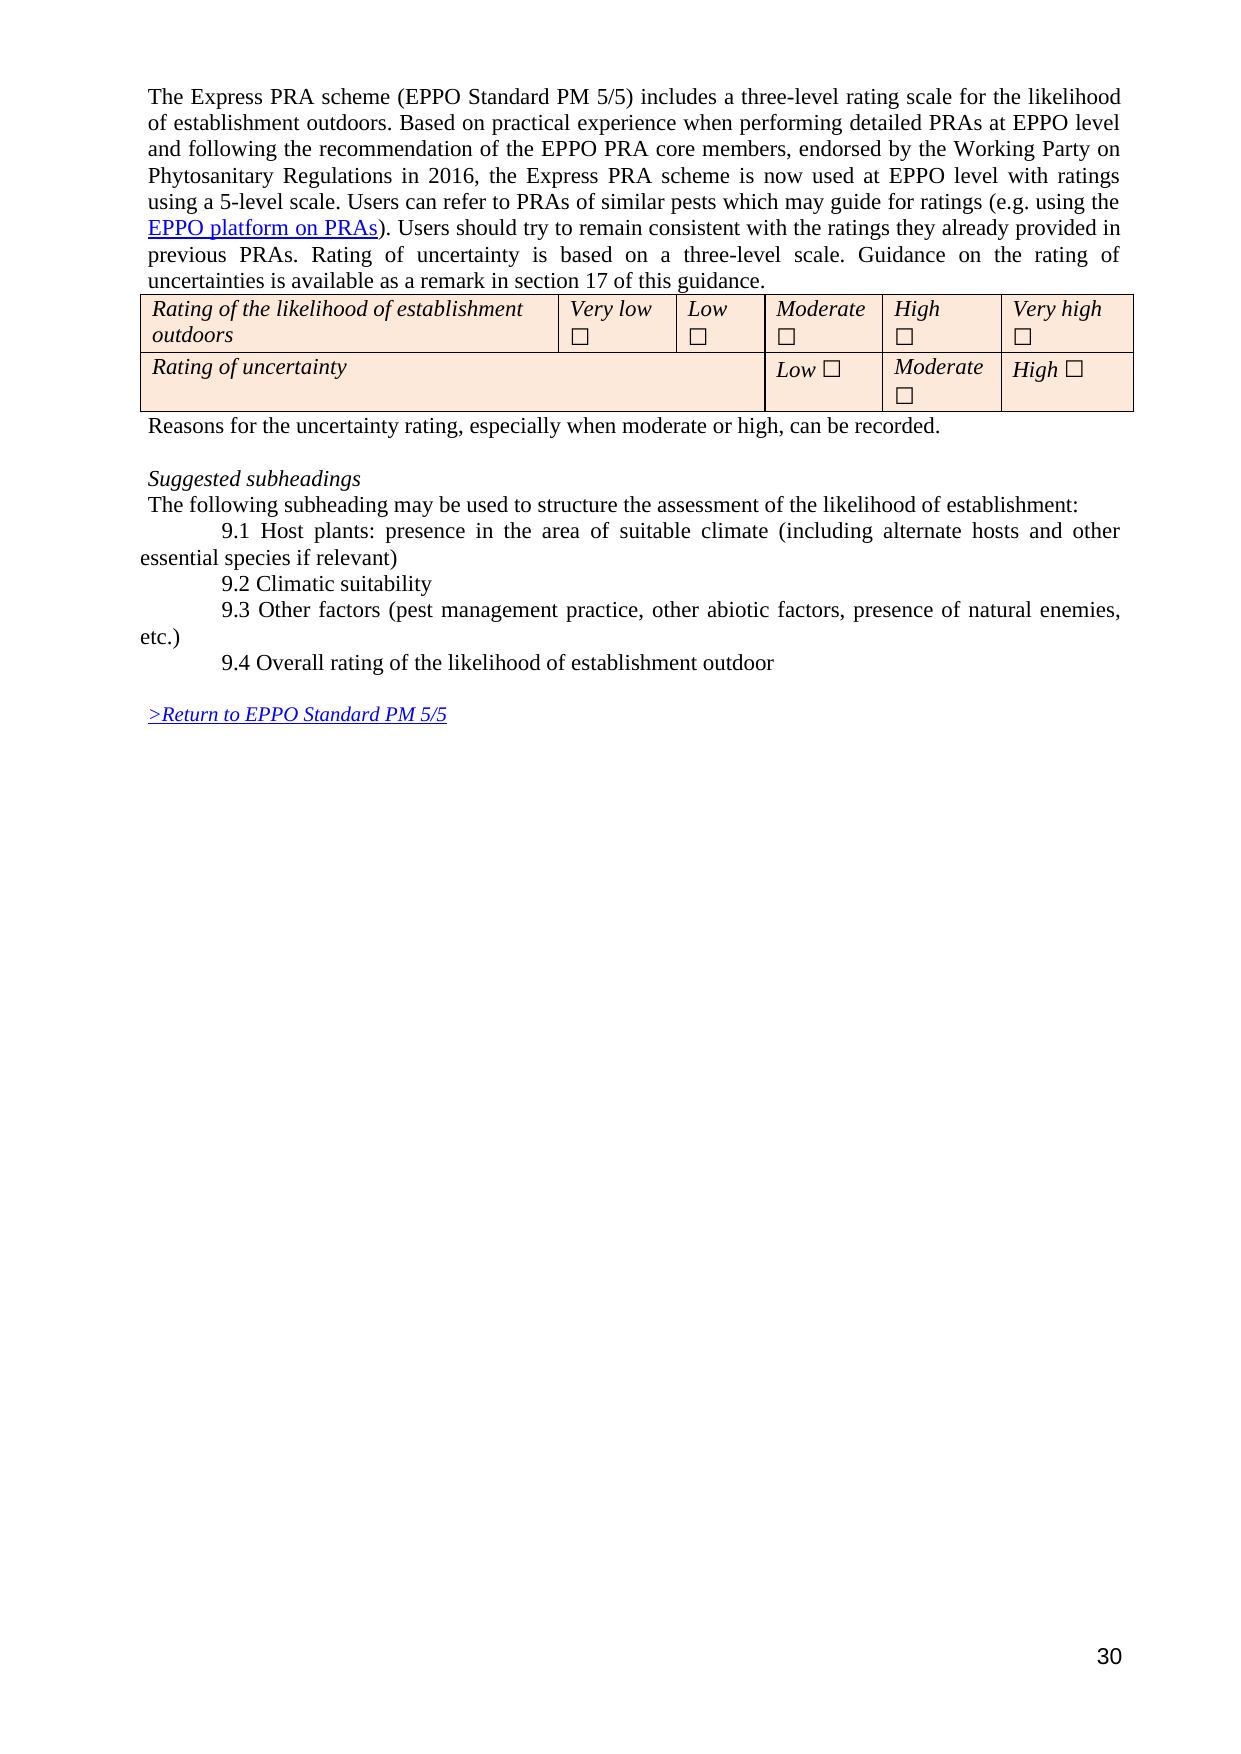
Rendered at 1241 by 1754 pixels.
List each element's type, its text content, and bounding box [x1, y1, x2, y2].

text Suggested subheadings [148, 464, 1122, 491]
table_header Moderate ☐ [766, 295, 882, 352]
text 9.2 Climatic suitability [140, 570, 1122, 596]
text Reasons for the uncertainty rating, especially when moderate or high, can be recorded. [148, 412, 1122, 438]
text 9.4 Overall rating of the likelihood of establishment outdoor [140, 649, 1122, 675]
text >Return to EPPO Standard PM 5/5 [148, 702, 1122, 726]
table_header Very low ☐ [559, 295, 676, 352]
table_header Very high ☐ [1002, 295, 1133, 352]
table_cell Low ☐ [766, 353, 882, 411]
text 9.3 Other factors (pest management practice, other abiotic factors, presence of natural enemies, etc.) [140, 596, 1122, 649]
table_header Low ☐ [677, 295, 764, 352]
table_header High ☐ [883, 295, 1001, 352]
text The following subheading may be used to structure the assessment of the likelihood of establishment: [148, 491, 1122, 517]
table_cell High ☐ [1002, 353, 1133, 411]
table_cell Moderate ☐ [883, 353, 1001, 411]
table_header Rating of the likelihood of establishment outdoors [141, 295, 558, 352]
text The Express PRA scheme (EPPO Standard PM 5/5) includes a three-level rating scale for the likelihood of establishment outdoors. Based on practical experience when performing detailed PRAs at EPPO level and following the recommendation of the EPPO PRA core members, endorsed by the Working Party on Phytosanitary Regulations in 2016, the Express PRA scheme is now used at EPPO level with ratings using a 5-level scale. Users can refer to PRAs of similar pests which may guide for ratings (e.g. using the EPPO platform on PRAs). Users should try to remain consistent with the ratings they already provided in previous PRAs. Rating of uncertainty is based on a three-level scale. Guidance on the rating of uncertainties is available as a remark in section 17 of this guidance. [148, 83, 1122, 293]
text 9.1 Host plants: presence in the area of suitable climate (including alternate hosts and other essential species if relevant) [140, 517, 1122, 570]
table_cell Rating of uncertainty [141, 353, 764, 411]
